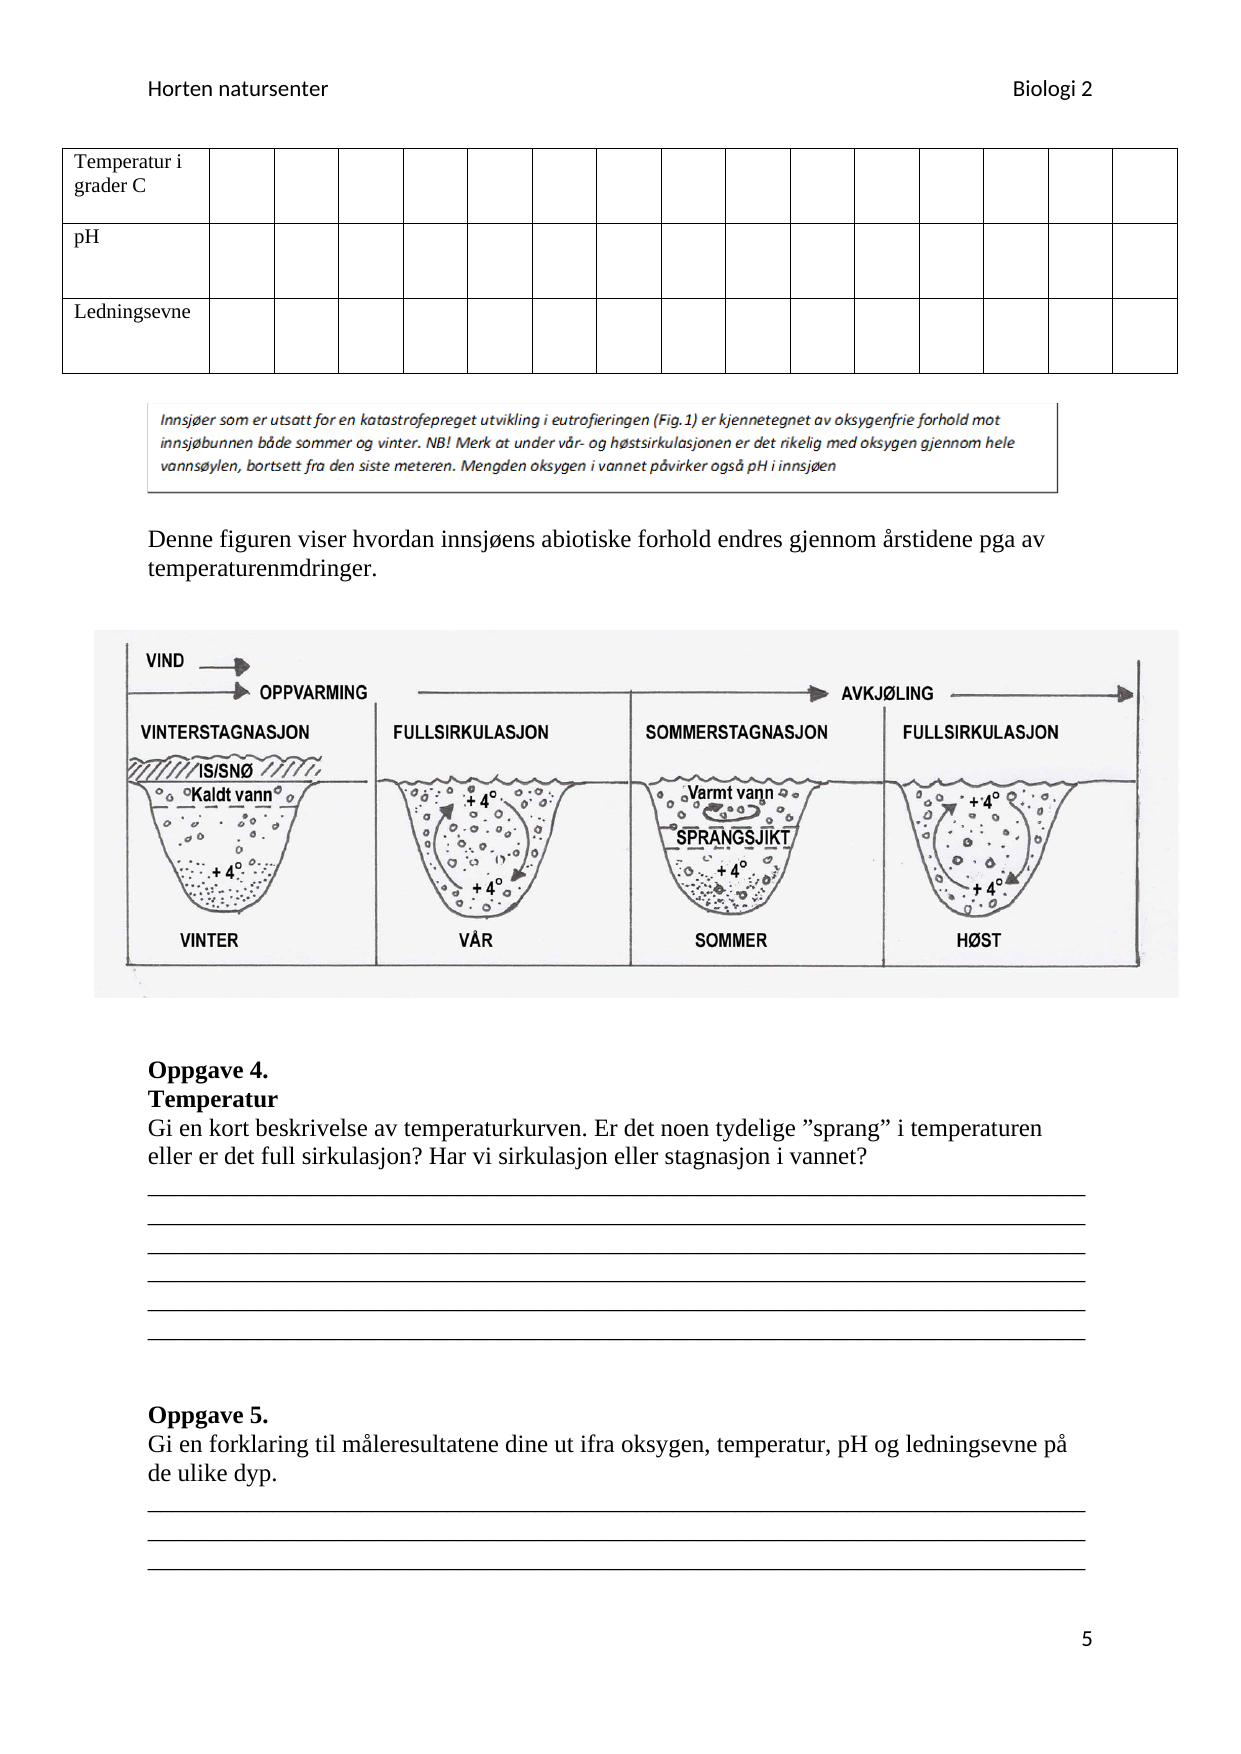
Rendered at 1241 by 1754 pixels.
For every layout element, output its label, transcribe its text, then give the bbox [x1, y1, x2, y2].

table_cell [533, 224, 596, 298]
table_cell [404, 224, 467, 298]
table_cell [597, 299, 661, 373]
table_cell [855, 299, 919, 373]
picture [94, 630, 1179, 998]
table_cell [339, 224, 403, 298]
table_cell [404, 299, 467, 373]
table_cell [726, 224, 790, 298]
table_cell [1113, 149, 1177, 223]
table_cell [533, 149, 596, 223]
table_cell [791, 224, 854, 298]
table_cell [984, 299, 1048, 373]
table_cell [339, 299, 403, 373]
table_cell [468, 299, 532, 373]
table_cell [791, 299, 854, 373]
table_cell [1113, 224, 1177, 298]
table_cell [210, 149, 274, 223]
table_cell [662, 224, 725, 298]
text Oppgave 5. [148, 1400, 1093, 1429]
table_cell Temperatur i grader C [63, 149, 209, 223]
table_cell [468, 149, 532, 223]
table_cell [1049, 224, 1112, 298]
table_cell [920, 299, 983, 373]
text Temperatur [148, 1084, 1093, 1113]
text Gi en forklaring til måleresultatene dine ut ifra oksygen, temperatur, pH og ledningsevne på de ulike dyp. [148, 1429, 1093, 1486]
table_cell pH [63, 224, 209, 298]
table_cell [275, 224, 338, 298]
text Oppgave 4. [148, 1055, 1093, 1084]
table_cell [597, 149, 661, 223]
table_cell [920, 149, 983, 223]
table_cell [339, 149, 403, 223]
table_cell [726, 299, 790, 373]
table_cell [468, 224, 532, 298]
table_cell [726, 149, 790, 223]
table_cell [533, 299, 596, 373]
picture [147, 403, 1062, 496]
table_cell [920, 224, 983, 298]
text Gi en kort beskrivelse av temperaturkurven. Er det noen tydelige ”sprang” i temperaturen eller er det full sirkulasjon? Har vi sirkulasjon eller stagnasjon i vannet? [148, 1113, 1093, 1170]
table_cell [984, 149, 1048, 223]
table_cell [1049, 149, 1112, 223]
table_cell [275, 149, 338, 223]
table_cell [855, 149, 919, 223]
table_cell [984, 224, 1048, 298]
table_cell [597, 224, 661, 298]
table_cell [662, 149, 725, 223]
table_cell [855, 224, 919, 298]
table_cell [1113, 299, 1177, 373]
table_cell [210, 299, 274, 373]
table_cell [404, 149, 467, 223]
table_cell [791, 149, 854, 223]
table_cell [275, 299, 338, 373]
table_cell [1049, 299, 1112, 373]
table_cell [210, 224, 274, 298]
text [148, 1486, 1093, 1573]
text Denne figuren viser hvordan innsjøens abiotiske forhold endres gjennom årstidene pga av temperaturenmdringer. [148, 524, 1093, 581]
table_cell [662, 299, 725, 373]
table_cell Ledningsevne [63, 299, 209, 373]
text __________________________________________________________________________________________________________________________________________________________________________________________________________________________________________________________________________________________________________________________________________________________________________________________________________________________________________________________________ [148, 1170, 1093, 1343]
